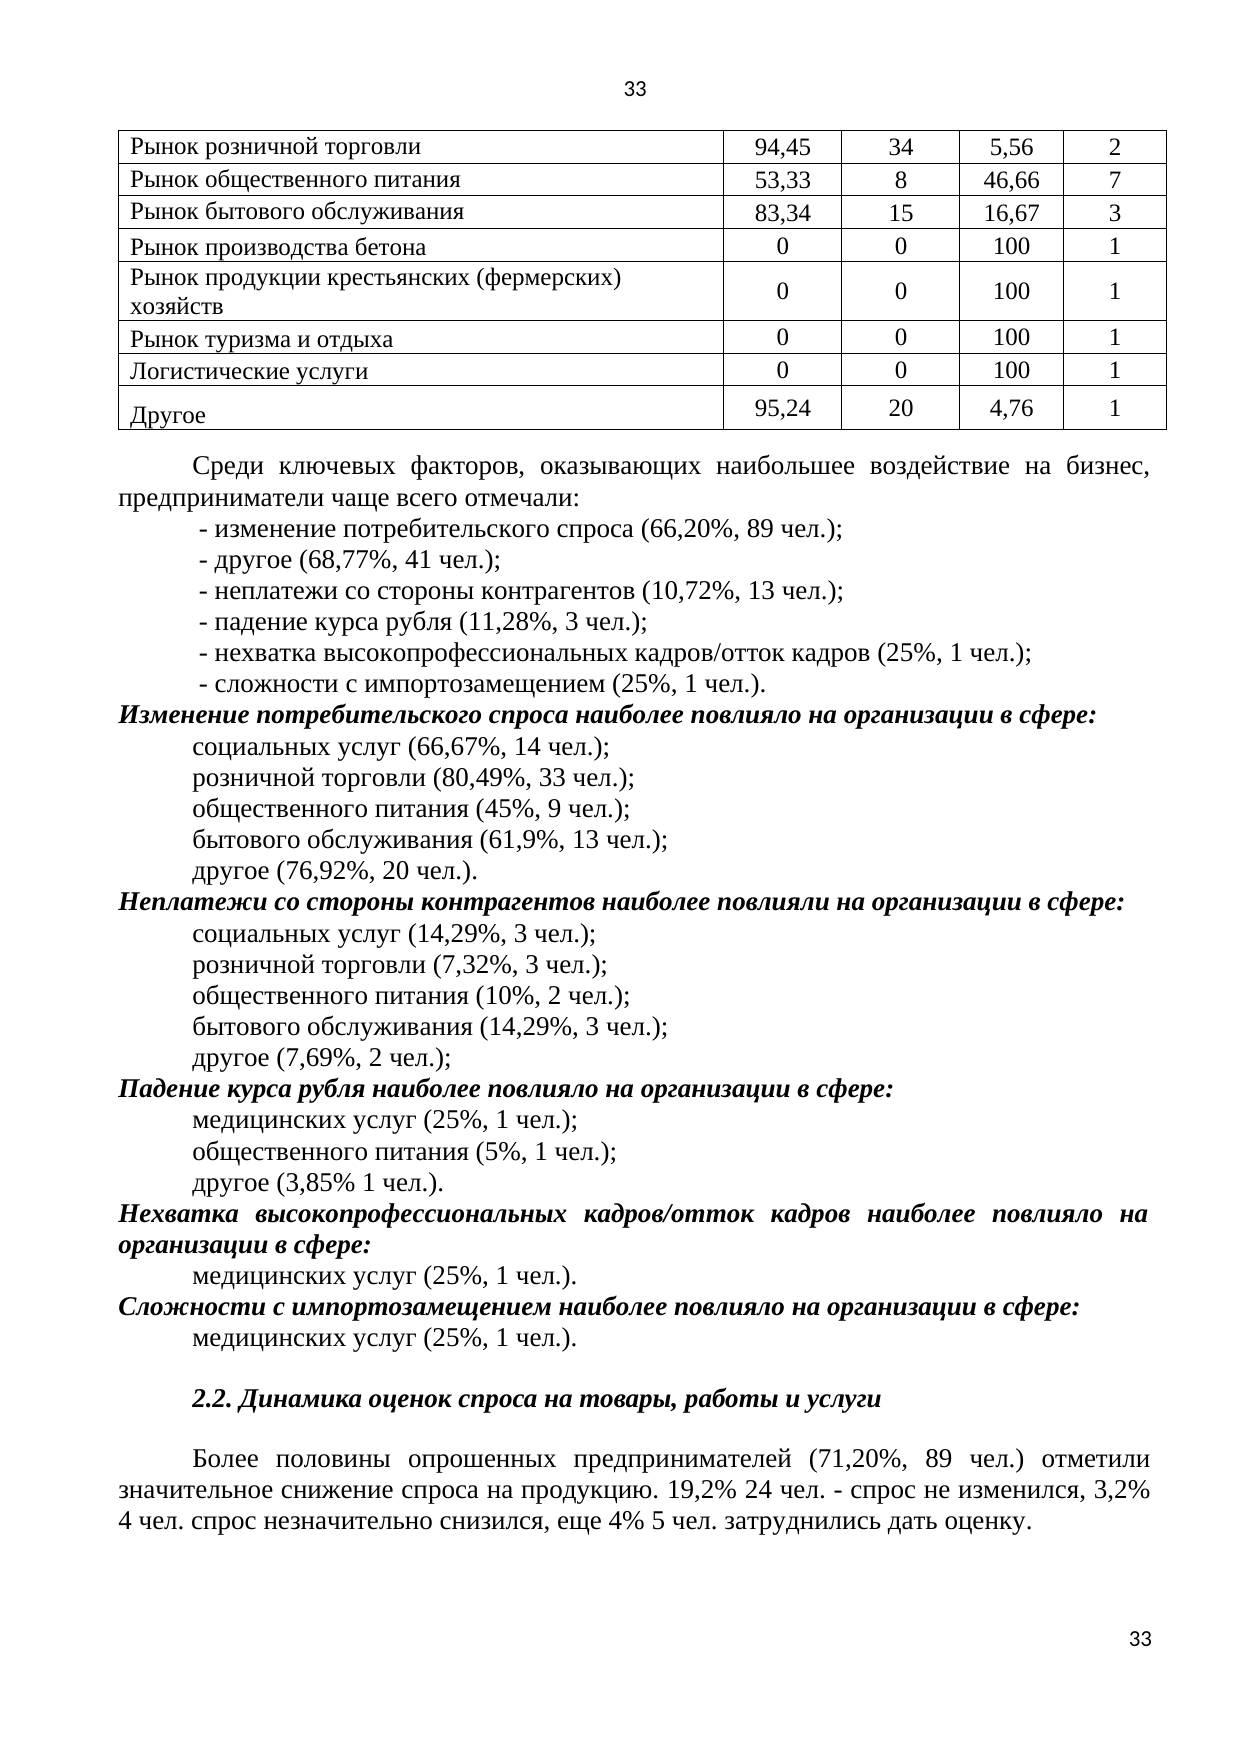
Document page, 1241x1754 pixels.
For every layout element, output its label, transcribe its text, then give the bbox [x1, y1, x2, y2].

table_cell Рынок туризма и отдыха [119, 321, 723, 352]
text Падение курса рубля наиболее повлияло на организации в сфере: [118, 1072, 1152, 1103]
table_cell 0 [724, 321, 841, 352]
text медицинских услуг (25%, 1 чел.); [118, 1103, 1152, 1135]
table_cell 83,34 [724, 196, 841, 228]
table_cell Рынок продукции крестьянских (фермерских) хозяйств [119, 262, 723, 319]
table_cell 1 [1064, 262, 1166, 319]
table_cell Логистические услуги [119, 354, 723, 385]
text другое (76,92%, 20 чел.). [118, 854, 1152, 886]
text Изменение потребительского спроса наиболее повлияло на организации в сфере: [118, 699, 1152, 730]
table_cell 0 [724, 229, 841, 261]
table_cell 53,33 [724, 164, 841, 195]
table_cell 1 [1064, 386, 1166, 429]
table_cell 100 [960, 229, 1063, 261]
text социальных услуг (66,67%, 14 чел.); [118, 730, 1152, 761]
table_cell Другое [119, 386, 723, 429]
text - сложности с импортозамещением (25%, 1 чел.). [118, 667, 1152, 699]
text Более половины опрошенных предпринимателей (71,20%, 89 чел.) отметили значительное снижение спроса на продукцию. 19,2% 24 чел. - спрос не изменился, 3,2% 4 чел. спрос незначительно снизился, еще 4% 5 чел. затруднились дать оценку. [118, 1442, 1152, 1536]
text - нехватка высокопрофессиональных кадров/отток кадров (25%, 1 чел.); [118, 636, 1152, 667]
text медицинских услуг (25%, 1 чел.). [118, 1259, 1152, 1290]
table_cell 46,66 [960, 164, 1063, 195]
table_cell 1 [1064, 229, 1166, 261]
table_cell Рынок розничной торговли [119, 131, 723, 163]
text розничной торговли (7,32%, 3 чел.); [118, 948, 1152, 979]
table_cell 20 [842, 386, 959, 429]
table_cell 95,24 [724, 386, 841, 429]
text - падение курса рубля (11,28%, 3 чел.); [118, 605, 1152, 636]
text Сложности с импортозамещением наиболее повлияло на организации в сфере: [118, 1290, 1152, 1322]
table_cell 8 [842, 164, 959, 195]
text розничной торговли (80,49%, 33 чел.); [118, 761, 1152, 792]
subtitle 2.2. Динамика оценок спроса на товары, работы и услуги [118, 1382, 1152, 1413]
table_cell 0 [724, 354, 841, 385]
table_cell 94,45 [724, 131, 841, 163]
table_cell Рынок производства бетона [119, 229, 723, 261]
text - изменение потребительского спроса (66,20%, 89 чел.); [118, 512, 1152, 543]
table_cell 100 [960, 321, 1063, 352]
table_cell 1 [1064, 321, 1166, 352]
table_cell 1 [1064, 354, 1166, 385]
table_cell 4,76 [960, 386, 1063, 429]
table_cell 100 [960, 262, 1063, 319]
table_cell 34 [842, 131, 959, 163]
text социальных услуг (14,29%, 3 чел.); [118, 917, 1152, 948]
text Неплатежи со стороны контрагентов наиболее повлияли на организации в сфере: [118, 886, 1152, 917]
text медицинских услуг (25%, 1 чел.). [118, 1322, 1152, 1353]
table_cell Рынок общественного питания [119, 164, 723, 195]
table_cell 0 [724, 262, 841, 319]
table_cell 15 [842, 196, 959, 228]
table_cell 7 [1064, 164, 1166, 195]
text Среди ключевых факторов, оказывающих наибольшее воздействие на бизнес, предприниматели чаще всего отмечали: [118, 449, 1152, 512]
table_cell 5,56 [960, 131, 1063, 163]
text - другое (68,77%, 41 чел.); [118, 543, 1152, 574]
text общественного питания (10%, 2 чел.); [118, 979, 1152, 1010]
text Нехватка высокопрофессиональных кадров/отток кадров наиболее повлияло на организации в сфере: [118, 1197, 1152, 1259]
table_cell 0 [842, 354, 959, 385]
text бытового обслуживания (61,9%, 13 чел.); [118, 823, 1152, 854]
table_cell 16,67 [960, 196, 1063, 228]
text бытового обслуживания (14,29%, 3 чел.); [118, 1010, 1152, 1041]
table_cell 2 [1064, 131, 1166, 163]
text - неплатежи со стороны контрагентов (10,72%, 13 чел.); [118, 574, 1152, 605]
table_cell Рынок бытового обслуживания [119, 196, 723, 228]
text другое (7,69%, 2 чел.); [118, 1041, 1152, 1072]
text другое (3,85% 1 чел.). [118, 1166, 1152, 1197]
table_cell 0 [842, 229, 959, 261]
table_cell 3 [1064, 196, 1166, 228]
table_cell 0 [842, 262, 959, 319]
table_cell 0 [842, 321, 959, 352]
text общественного питания (5%, 1 чел.); [118, 1135, 1152, 1166]
table_cell 100 [960, 354, 1063, 385]
text общественного питания (45%, 9 чел.); [118, 792, 1152, 823]
